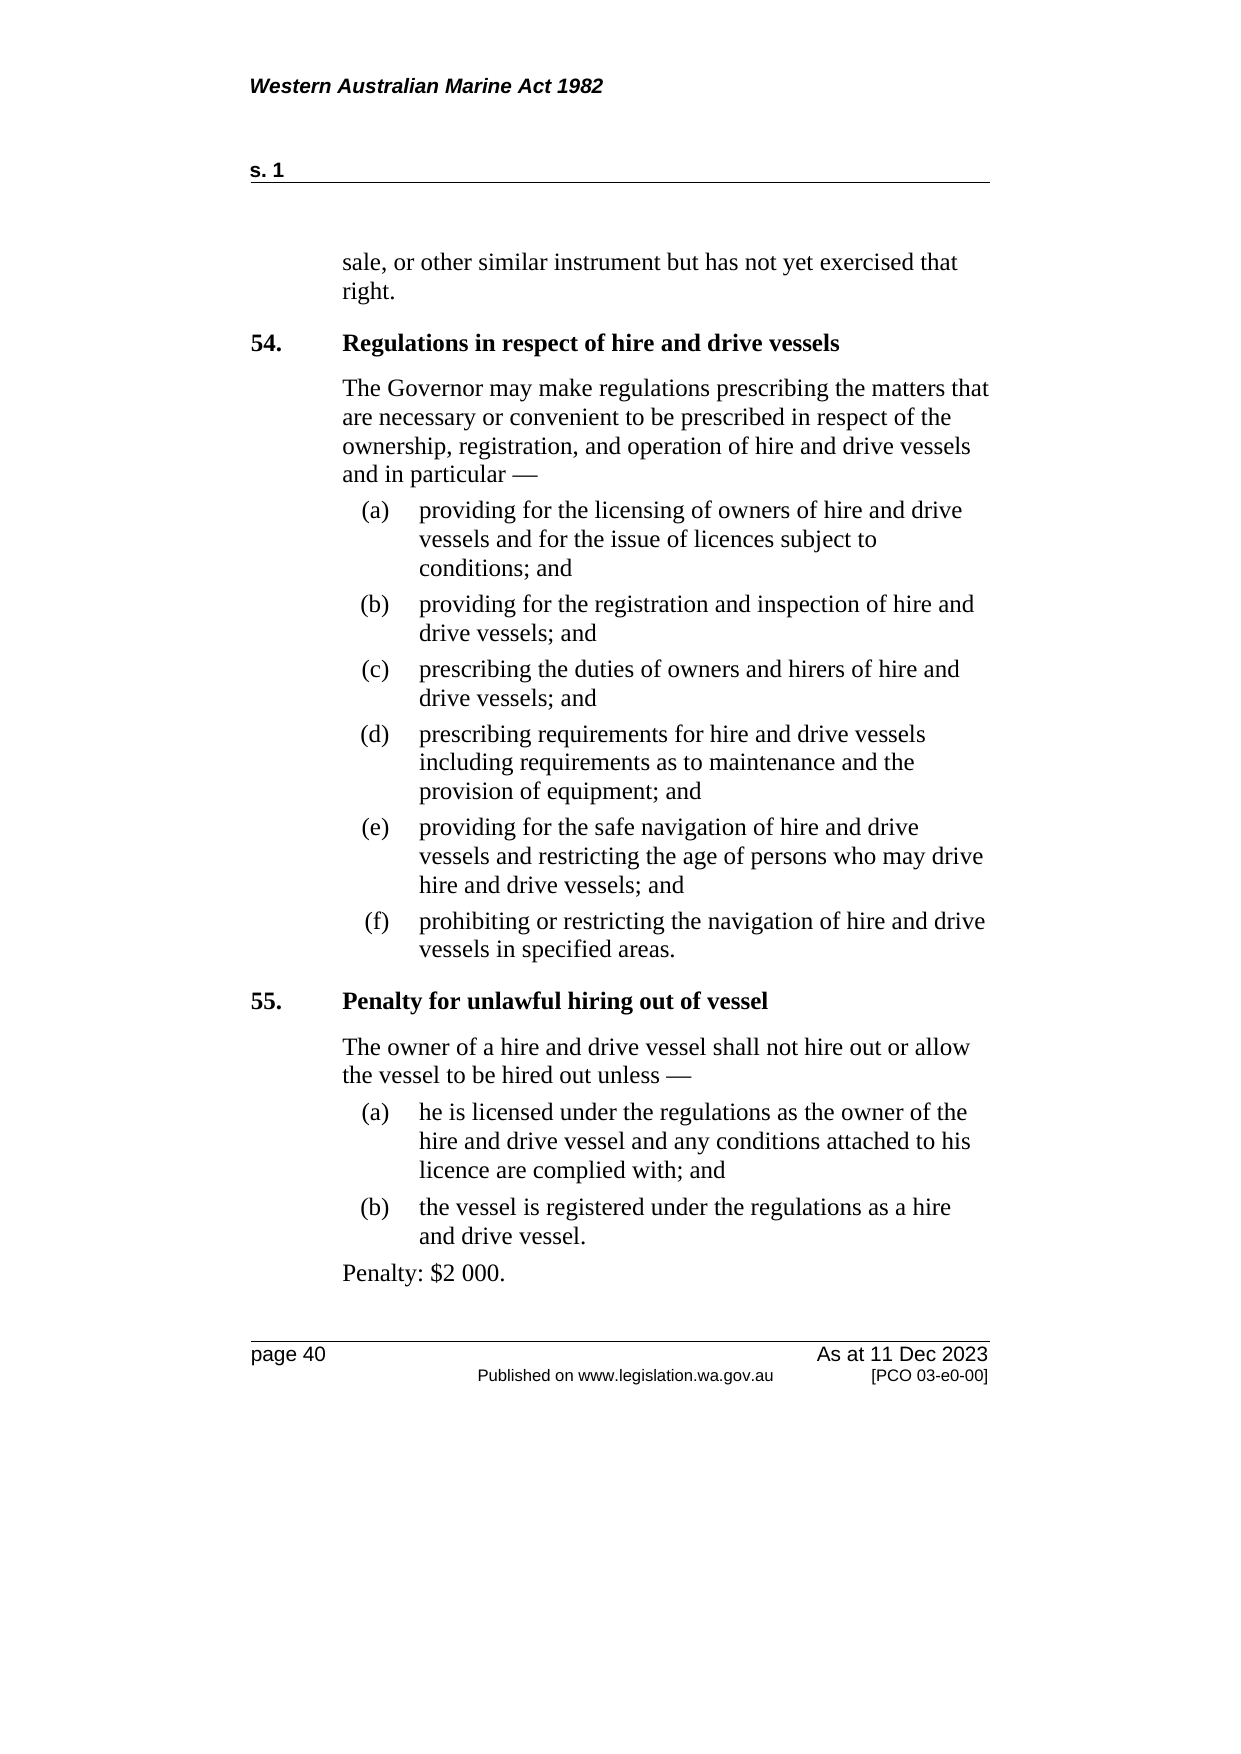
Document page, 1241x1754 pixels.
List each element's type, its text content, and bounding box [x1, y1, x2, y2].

text (a) providing for the licensing of owners of hire and drive vessels and for the issue of licences subject to conditions; and [251, 496, 990, 582]
subtitle 55. Penalty for unlawful hiring out of vessel [251, 986, 990, 1015]
text Penalty: $2 000. [251, 1258, 990, 1287]
text (e) providing for the safe navigation of hire and drive vessels and restricting the age of persons who may drive hire and drive vessels; and [251, 812, 990, 898]
text (d) prescribing requirements for hire and drive vessels including requirements as to maintenance and the provision of equipment; and [251, 719, 990, 805]
text (c) prescribing the duties of owners and hirers of hire and drive vessels; and [251, 654, 990, 711]
text The owner of a hire and drive vessel shall not hire out or allow the vessel to be hired out unless — [251, 1032, 990, 1089]
text (f) prohibiting or restricting the navigation of hire and drive vessels in specified areas. [251, 906, 990, 963]
text The Governor may make regulations prescribing the matters that are necessary or convenient to be prescribed in respect of the ownership, registration, and operation of hire and drive vessels and in particular — [251, 373, 990, 488]
text (b) providing for the registration and inspection of hire and drive vessels; and [251, 589, 990, 647]
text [251, 247, 990, 305]
text (a) he is licensed under the regulations as the owner of the hire and drive vessel and any conditions attached to his licence are complied with; and [251, 1097, 990, 1184]
text (b) the vessel is registered under the regulations as a hire and drive vessel. [251, 1192, 990, 1249]
subtitle 54. Regulations in respect of hire and drive vessels [251, 328, 990, 357]
